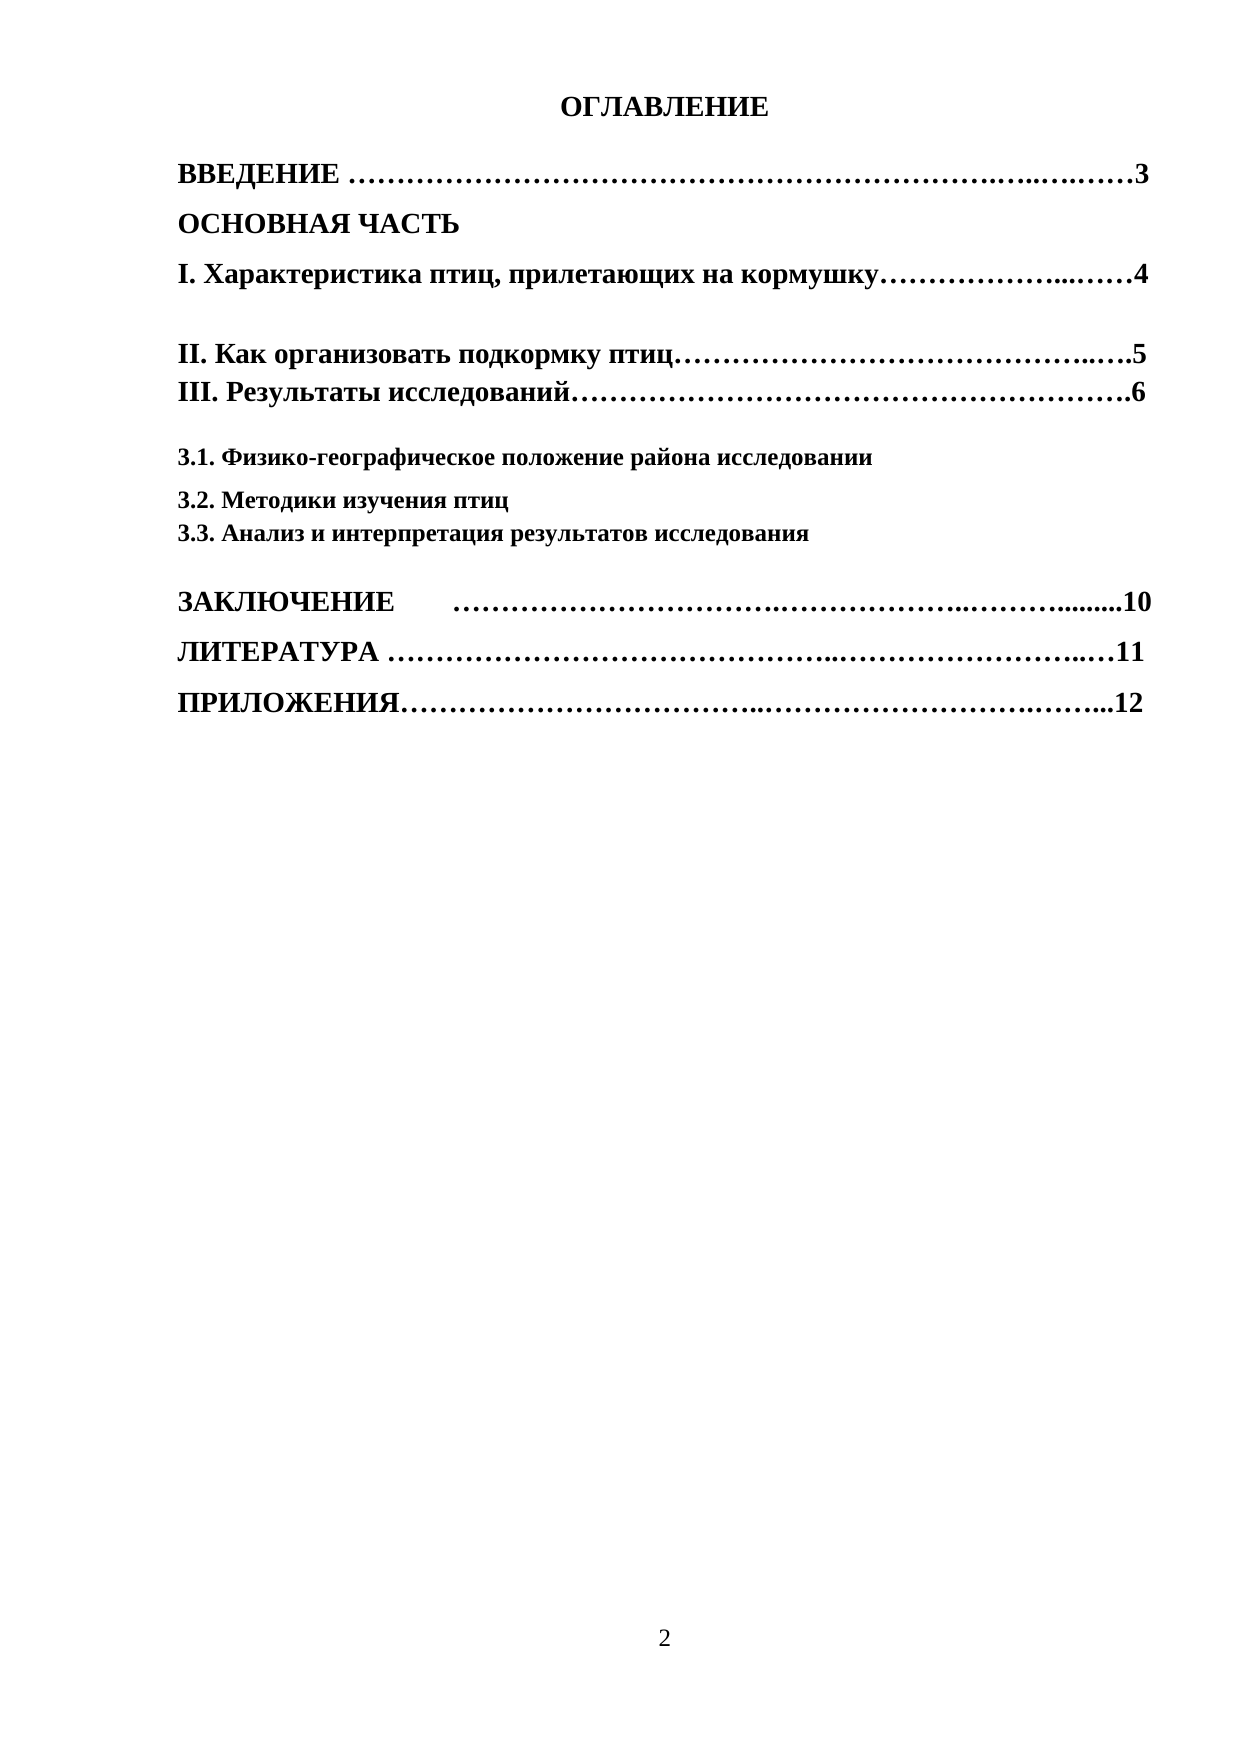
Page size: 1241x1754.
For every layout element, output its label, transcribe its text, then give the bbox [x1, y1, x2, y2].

text 3.1. Физико-географическое положение района исследовании [177, 442, 1152, 471]
text ВВЕДЕНИЕ ………………………………………………………….…..….……3 [177, 156, 1152, 189]
text 3.2. Методики изучения птиц [177, 485, 1152, 514]
text 3.3. Анализ и интерпретация результатов исследования [177, 518, 1152, 547]
text ЗАКЛЮЧЕНИЕ …………………………….………………..……….........10 ЛИТЕРАТУРА ………………………………………..……………………..…11 [177, 584, 1152, 668]
text ОСНОВНАЯ ЧАСТЬ [177, 206, 1152, 239]
text ПРИЛОЖЕНИЯ………………………………..……………………….……...12 [177, 685, 1152, 718]
text I. Характеристика птиц, прилетающих на кормушку………………...……4 [177, 256, 1152, 290]
text II. Как организовать подкормку птиц……………………………………..….5 III. Результаты исследований………………………………………………….6 [177, 336, 1152, 408]
text ОГЛАВЛЕНИЕ [177, 89, 1152, 122]
